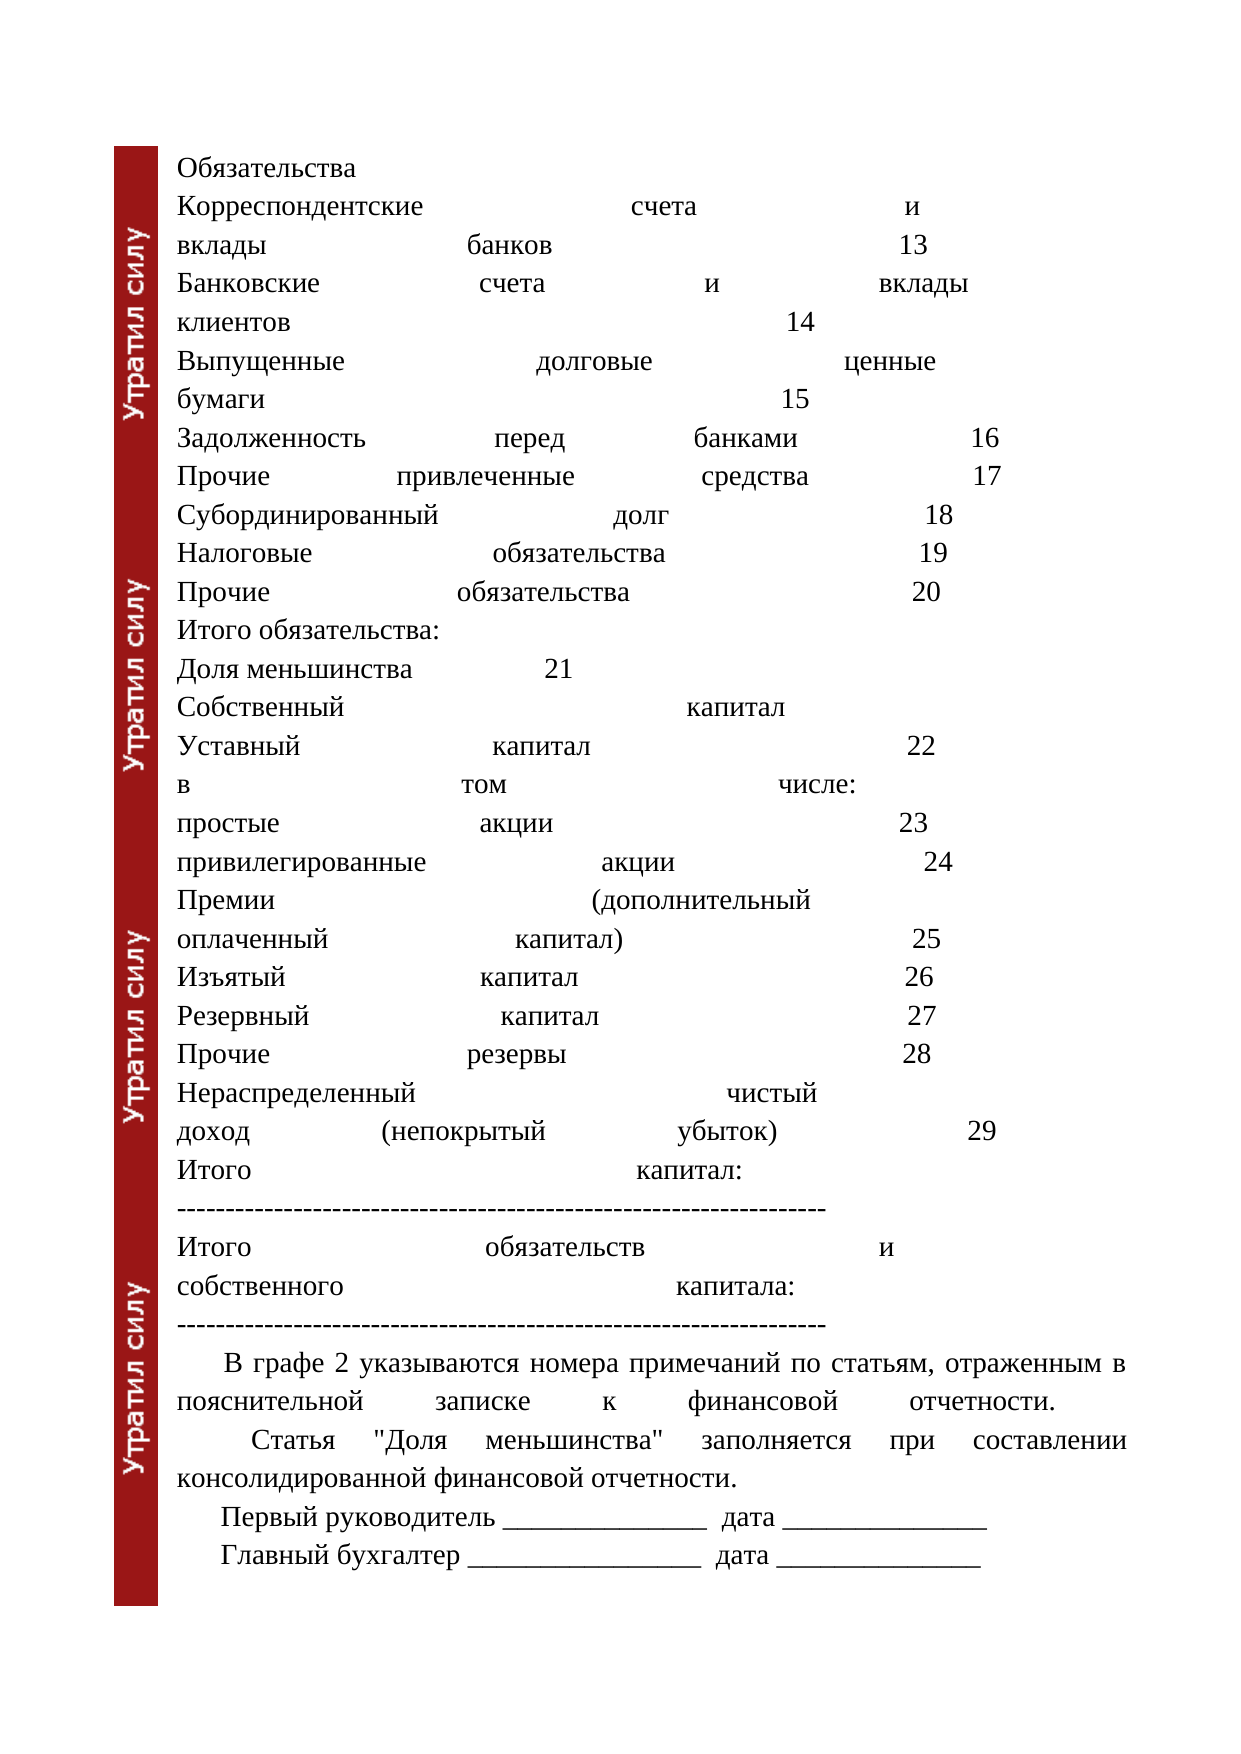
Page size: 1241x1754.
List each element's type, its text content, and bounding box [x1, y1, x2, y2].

text В графе 2 указываются номера примечаний по статьям, отраженным в пояснительной записке к финансовой отчетности. Статья "Доля меньшинства" заполняется при составлении консолидированной финансовой отчетности. [112, 1345, 1128, 1494]
text Собственный капитал Уставный капитал 22 в том числе: простые акции 23 привилегированные акции 24 Премии (дополнительный оплаченный капитал) 25 Изъятый капитал 26 Резервный капитал 27 Прочие резервы 28 Нераспределенный чистый доход (непокрытый убыток) 29 Итого капитал: ------------------------------------------------------------------- Итого обязательств и собственного капитала: ------------------------------------------------------------------- [112, 689, 1128, 1340]
picture [114, 646, 158, 651]
text Первый руководитель ______________ дата ______________ [112, 1499, 1128, 1532]
picture [114, 1340, 158, 1345]
picture [114, 1494, 158, 1499]
picture [114, 684, 158, 689]
text Обязательства Корреспондентские счета и вклады банков 13 Банковские счета и вклады клиентов 14 Выпущенные долговые ценные бумаги 15 Задолженность перед банками 16 Прочие привлеченные средства 17 Субординированный долг 18 Налоговые обязательства 19 Прочие обязательства 20 Итого обязательства: [112, 150, 1128, 646]
text Доля меньшинства 21 [112, 651, 1128, 684]
picture [114, 146, 158, 150]
text Главный бухгалтер ________________ дата ______________ [112, 1537, 1128, 1571]
picture [114, 1532, 158, 1537]
picture [114, 1571, 158, 1606]
